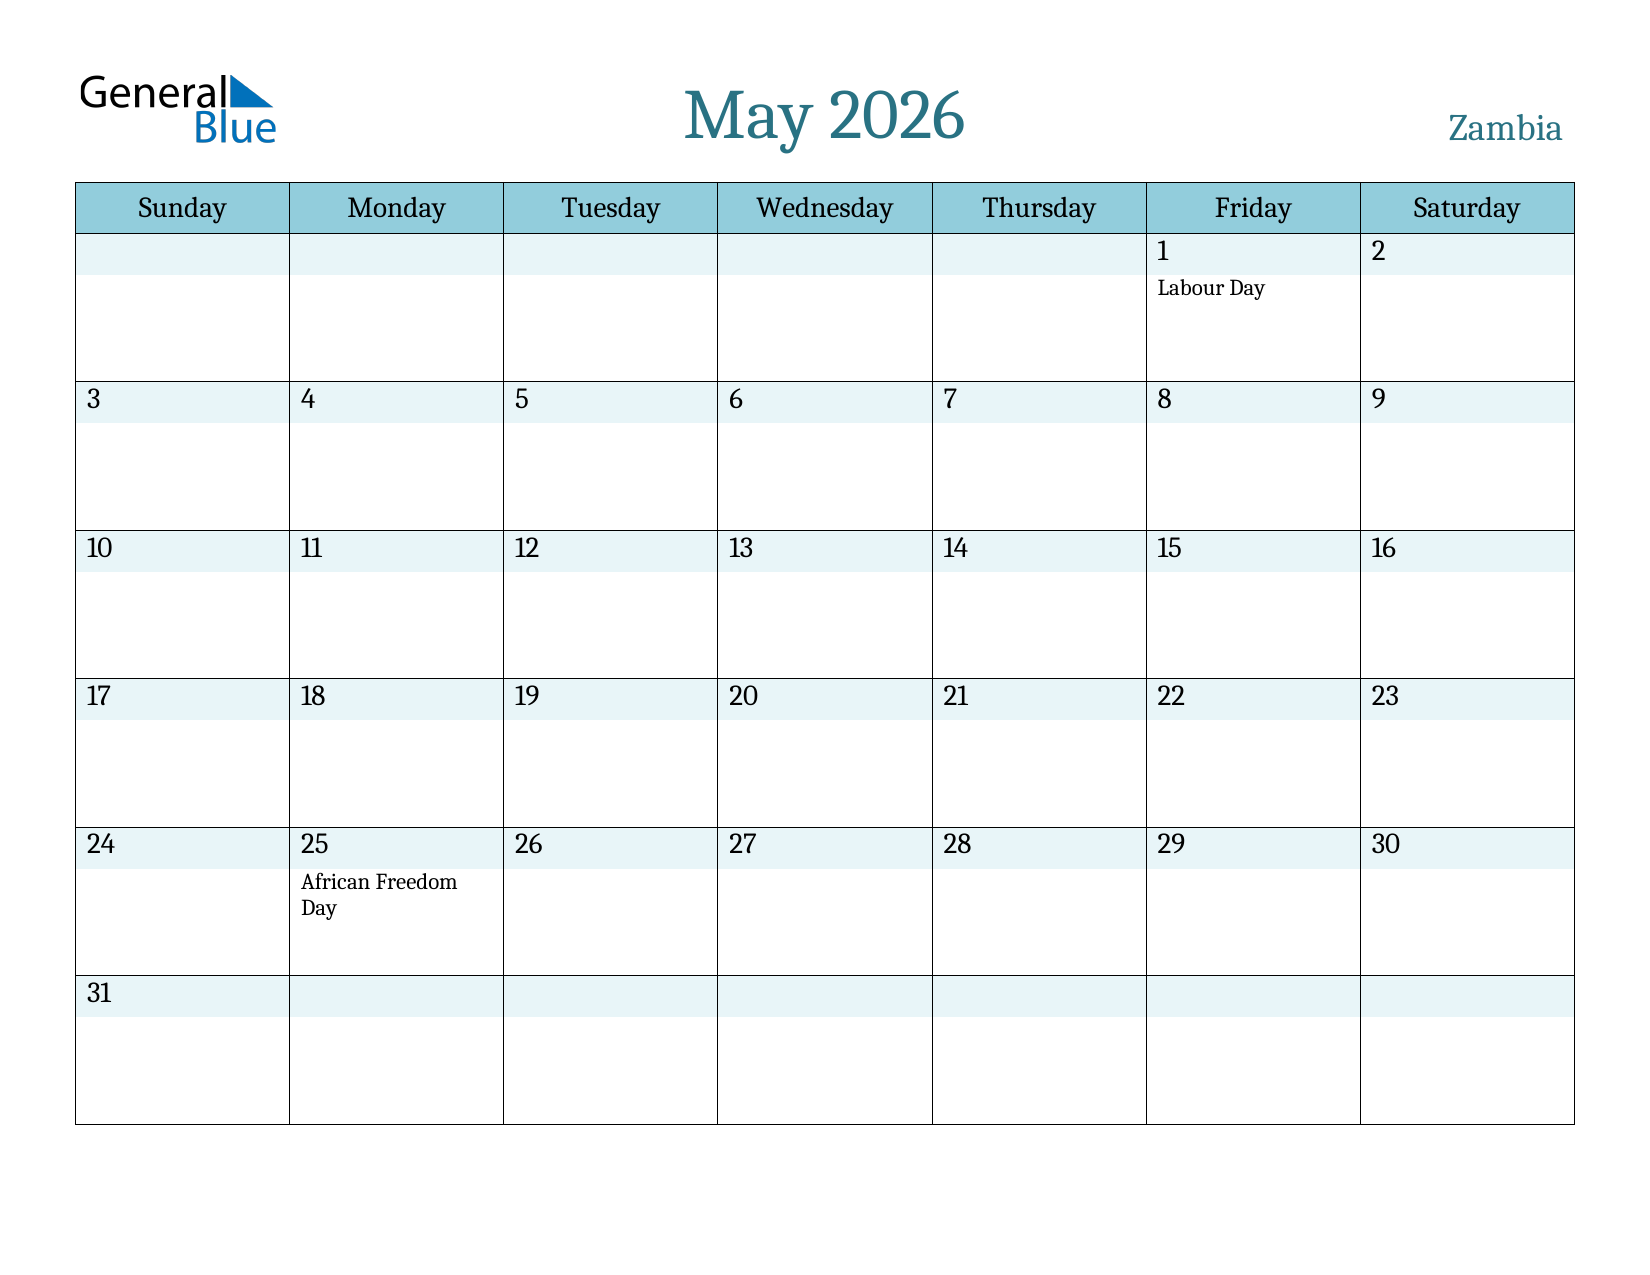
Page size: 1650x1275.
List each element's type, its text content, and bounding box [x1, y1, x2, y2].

table_cell [1147, 572, 1360, 678]
table_cell Monday [290, 183, 503, 233]
table_cell 16 [1361, 531, 1574, 572]
table_cell Thursday [933, 183, 1146, 233]
table_header Zambia [1146, 75, 1574, 182]
table_cell [76, 720, 289, 827]
table_cell [718, 423, 932, 530]
table_cell [718, 234, 932, 275]
table_cell Friday [1147, 183, 1360, 233]
table_cell Sunday [76, 183, 289, 233]
table_cell 30 [1361, 828, 1574, 869]
table_cell [504, 720, 717, 827]
table_cell [1147, 423, 1360, 530]
table_cell 18 [290, 679, 503, 720]
table_cell 1 [1147, 234, 1360, 275]
table_cell [718, 275, 932, 381]
table_cell 25 [290, 828, 503, 869]
table_cell [1147, 720, 1360, 827]
table_cell 22 [1147, 679, 1360, 720]
table_cell [1361, 1017, 1574, 1123]
table_cell 10 [76, 531, 289, 572]
table_header [76, 75, 503, 182]
table_cell [290, 572, 503, 678]
table_cell [933, 572, 1146, 678]
table_cell Tuesday [504, 183, 717, 233]
table_cell 8 [1147, 382, 1360, 423]
table_cell 24 [76, 828, 289, 869]
table_cell 7 [933, 382, 1146, 423]
table_cell Wednesday [718, 183, 932, 233]
table_cell 6 [718, 382, 932, 423]
table_cell [1147, 976, 1360, 1017]
table_cell [504, 869, 717, 975]
table_cell [1361, 572, 1574, 678]
table_cell [504, 976, 717, 1017]
table_cell [76, 1017, 289, 1123]
table_cell [933, 275, 1146, 381]
table_cell 19 [504, 679, 717, 720]
table_cell [290, 234, 503, 275]
table_cell [1361, 976, 1574, 1017]
table_cell 15 [1147, 531, 1360, 572]
table_cell 11 [290, 531, 503, 572]
table_cell [290, 976, 503, 1017]
table_cell 31 [76, 976, 289, 1017]
table_cell 29 [1147, 828, 1360, 869]
table_cell [504, 234, 717, 275]
table_cell 5 [504, 382, 717, 423]
table_cell [290, 275, 503, 381]
table_cell [1147, 869, 1360, 975]
table_cell [504, 572, 717, 678]
table_cell [76, 869, 289, 975]
table_cell 13 [718, 531, 932, 572]
table_cell Saturday [1361, 183, 1574, 233]
table_cell 28 [933, 828, 1146, 869]
table_cell [76, 423, 289, 530]
table_cell 3 [76, 382, 289, 423]
table_cell 20 [718, 679, 932, 720]
table_cell [718, 976, 932, 1017]
table_cell 4 [290, 382, 503, 423]
table_cell [1361, 275, 1574, 381]
table_cell African Freedom Day [290, 869, 503, 975]
table_cell [290, 1017, 503, 1123]
table_cell 23 [1361, 679, 1574, 720]
table_cell 26 [504, 828, 717, 869]
table_cell [933, 720, 1146, 827]
table_header May 2026 [504, 75, 1146, 182]
table_cell [933, 1017, 1146, 1123]
table_cell [718, 572, 932, 678]
table_cell [1147, 1017, 1360, 1123]
table_cell [718, 869, 932, 975]
table_cell [504, 423, 717, 530]
table_cell Labour Day [1147, 275, 1360, 381]
table_cell 27 [718, 828, 932, 869]
table_cell [933, 976, 1146, 1017]
table_cell [504, 275, 717, 381]
table_cell 17 [76, 679, 289, 720]
table_cell [290, 423, 503, 530]
table_cell 14 [933, 531, 1146, 572]
table_cell [1361, 869, 1574, 975]
table_cell [76, 234, 289, 275]
table_cell [933, 869, 1146, 975]
table_cell [290, 720, 503, 827]
table_cell 9 [1361, 382, 1574, 423]
table_cell 21 [933, 679, 1146, 720]
picture [80, 75, 276, 143]
table_cell [718, 1017, 932, 1123]
table_cell [933, 234, 1146, 275]
table_cell 2 [1361, 234, 1574, 275]
table_cell [76, 275, 289, 381]
table_cell [718, 720, 932, 827]
table_cell 12 [504, 531, 717, 572]
table_cell [1361, 423, 1574, 530]
table_cell [76, 572, 289, 678]
table_cell [504, 1017, 717, 1123]
table_cell [933, 423, 1146, 530]
table_cell [1361, 720, 1574, 827]
